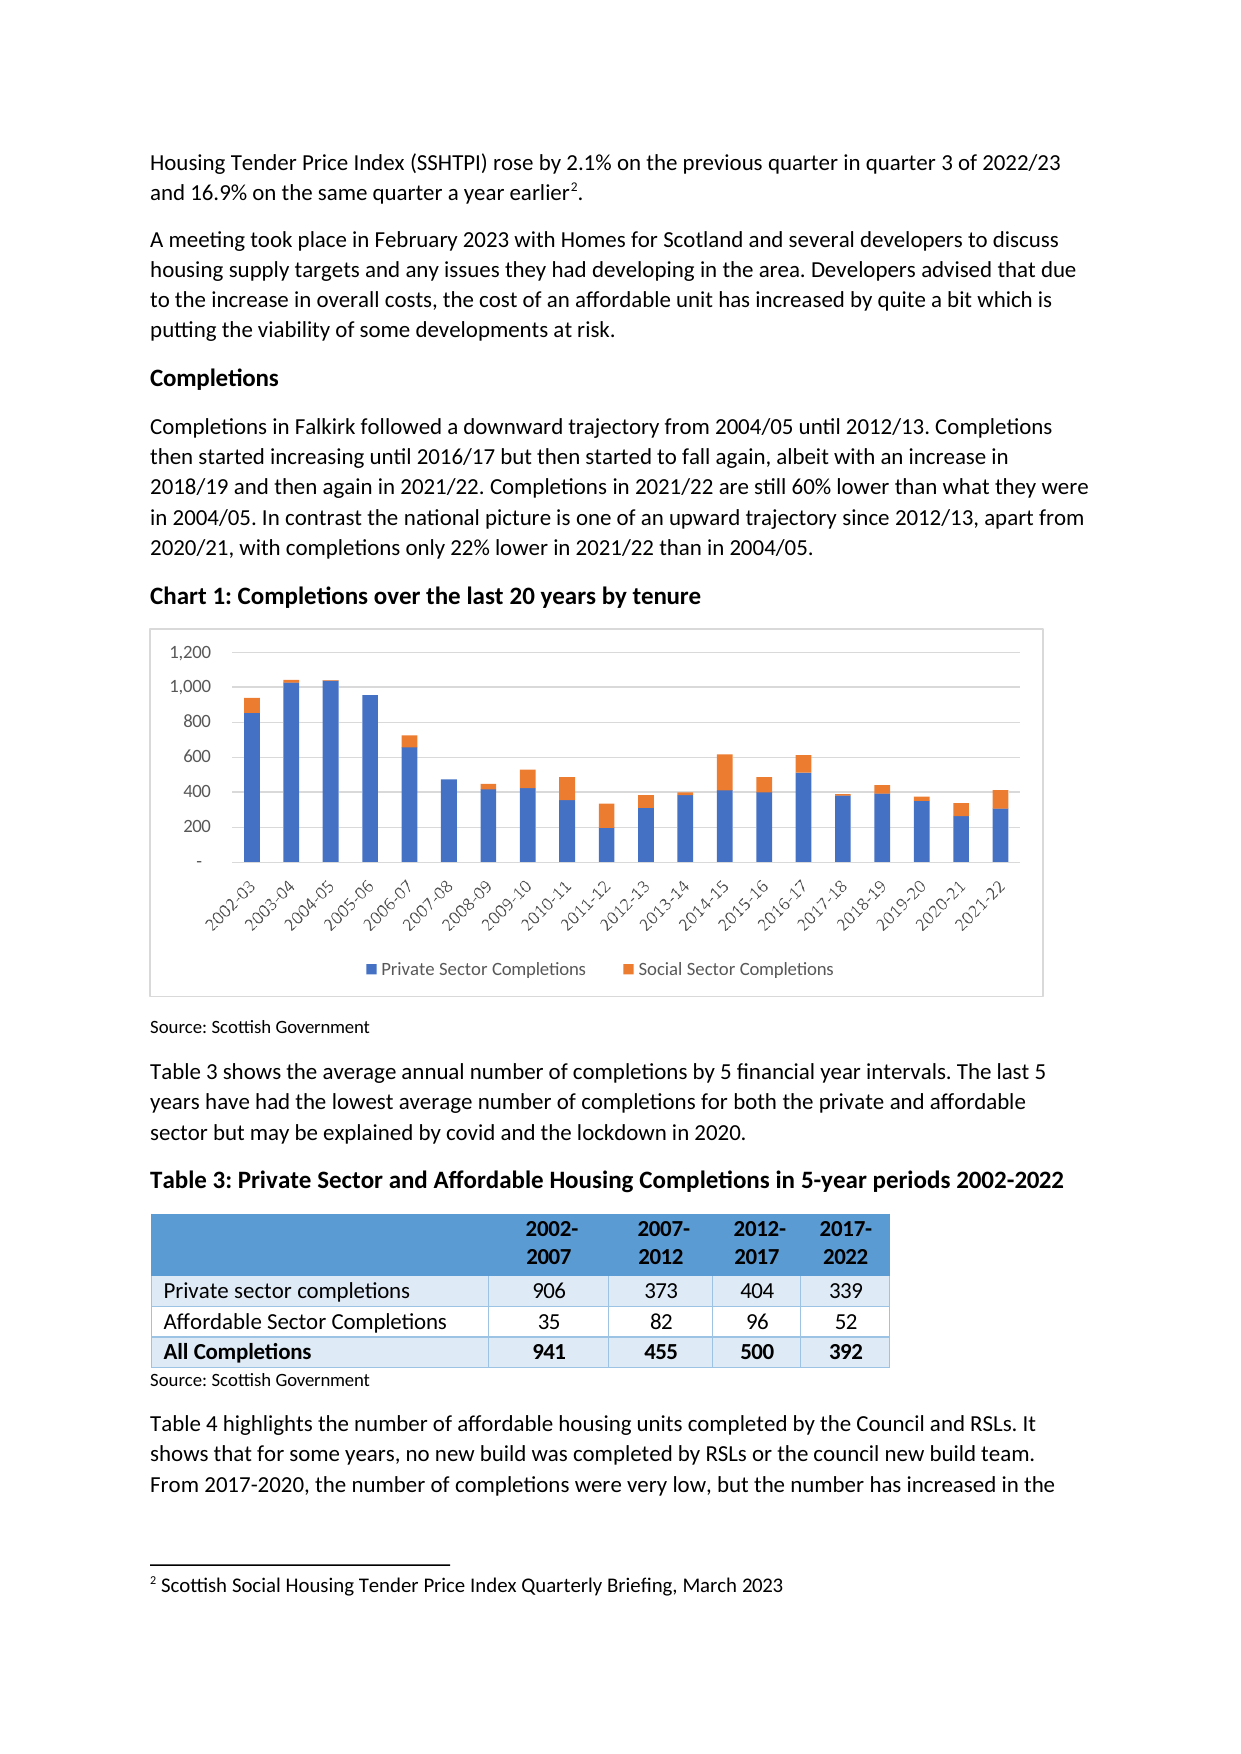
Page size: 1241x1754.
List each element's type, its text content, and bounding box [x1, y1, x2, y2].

text Source: Scottish Government [150, 1368, 1103, 1391]
table_header 2007- 2012 [609, 1214, 712, 1276]
subtitle Completions [150, 362, 1103, 393]
table_header 2012- 2017 [712, 1214, 801, 1276]
table_cell 941 [489, 1338, 608, 1367]
table_cell 339 [801, 1276, 889, 1306]
table_cell 82 [609, 1307, 712, 1336]
table_cell 373 [609, 1276, 712, 1306]
text 2 Scottish Social Housing Tender Price Index Quarterly Briefing, March 2023 [150, 1572, 1103, 1598]
text Table 4 highlights the number of affordable housing units completed by the Council and RSLs. It shows that for some years, no new build was completed by RSLs or the council new build team. From 2017-2020, the number of completions were very low, but the number has increased in the [150, 1409, 1083, 1498]
subtitle Chart 1: Completions over the last 20 years by tenure [150, 580, 1103, 610]
table_cell 96 [713, 1307, 800, 1336]
table_cell Affordable Sector Completions [152, 1307, 488, 1336]
text Source: Scottish Government [150, 644, 1103, 1038]
text A meeting took place in February 2023 with Homes for Scotland and several developers to discuss housing supply targets and any issues they had developing in the area. Developers advised that due to the increase in overall costs, the cost of an affordable unit has increased by quite a bit which is putting the viability of some developments at risk. [150, 225, 1083, 344]
table_cell 392 [801, 1338, 889, 1367]
table_header 2017- 2022 [801, 1214, 889, 1276]
table_cell All Completions [152, 1338, 488, 1367]
table_cell 455 [609, 1338, 712, 1367]
table_cell 500 [713, 1338, 800, 1367]
table_cell 35 [489, 1307, 608, 1336]
text Table 3 shows the average annual number of completions by 5 financial year intervals. The last 5 years have had the lowest average number of completions for both the private and affordable sector but may be explained by covid and the lockdown in 2020. [150, 1057, 1089, 1146]
table_cell Private sector completions [152, 1276, 488, 1306]
table_cell 52 [801, 1307, 889, 1336]
text Completions in Falkirk followed a downward trajectory from 2004/05 until 2012/13. Completions then started increasing until 2016/17 but then started to fall again, albeit with an increase in 2018/19 and then again in 2021/22. Completions in 2021/22 are still 60% lower than what they were in 2004/05. In contrast the national picture is one of an upward trajectory since 2012/13, apart from 2020/21, with completions only 22% lower in 2021/22 than in 2004/05. [150, 412, 1089, 561]
table_cell 404 [713, 1276, 800, 1306]
text Housing Tender Price Index (SSHTPI) rose by 2.1% on the previous quarter in quarter 3 of 2022/23 and 16.9% on the same quarter a year earlier2. [150, 148, 1083, 206]
table_header [152, 1214, 488, 1276]
table_cell 906 [489, 1276, 608, 1306]
subtitle Table 3: Private Sector and Affordable Housing Completions in 5-year periods 2002-2022 [150, 1164, 1103, 1195]
table_header 2002- 2007 [488, 1214, 609, 1276]
picture [205, 879, 1005, 931]
